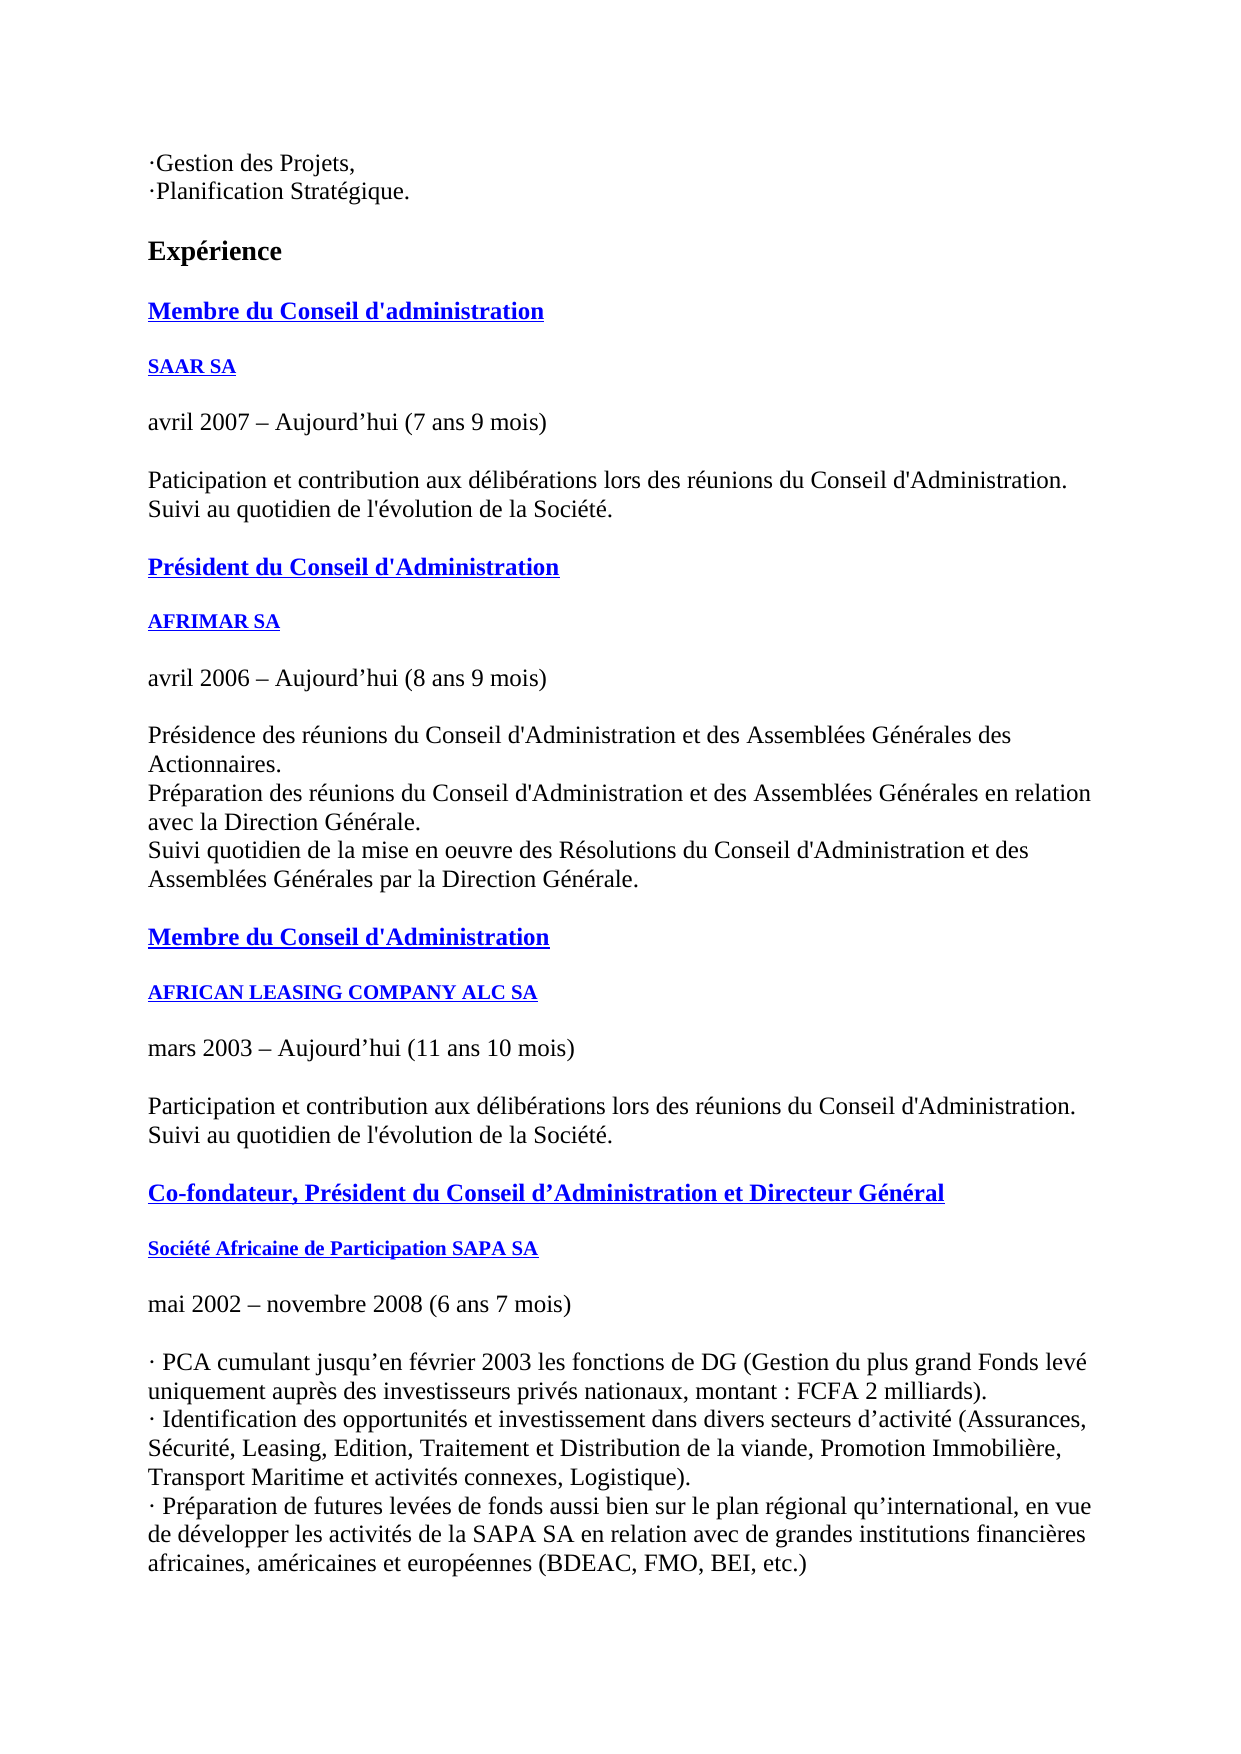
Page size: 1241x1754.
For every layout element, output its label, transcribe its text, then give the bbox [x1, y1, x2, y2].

text Co-fondateur, Président du Conseil d’Administration et Directeur Général [148, 1178, 1093, 1207]
text mars 2003 – Aujourd’hui (11 ans 10 mois) [148, 1033, 1093, 1062]
text AFRIMAR SA [148, 609, 1093, 633]
text · PCA cumulant jusqu’en février 2003 les fonctions de DG (Gestion du plus grand Fonds levé uniquement auprès des investisseurs privés nationaux, montant : FCFA 2 milliards). · Identification des opportunités et investissement dans divers secteurs d’activité (Assurances, Sécurité, Leasing, Edition, Traitement et Distribution de la viande, Promotion Immobilière, Transport Maritime et activités connexes, Logistique). · Préparation de futures levées de fonds aussi bien sur le plan régional qu’international, en vue de développer les activités de la SAPA SA en relation avec de grandes institutions financières africaines, américaines et européennes (BDEAC, FMO, BEI, etc.) [148, 1347, 1093, 1577]
text Membre du Conseil d'Administration [148, 922, 1093, 951]
text avril 2007 – Aujourd’hui (7 ans 9 mois) [148, 407, 1093, 436]
text Président du Conseil d'Administration [148, 552, 1093, 580]
text Participation et contribution aux délibérations lors des réunions du Conseil d'Administration. Suivi au quotidien de l'évolution de la Société. [148, 1091, 1093, 1149]
text Présidence des réunions du Conseil d'Administration et des Assemblées Générales des Actionnaires. Préparation des réunions du Conseil d'Administration et des Assemblées Générales en relation avec la Direction Générale. Suivi quotidien de la mise en oeuvre des Résolutions du Conseil d'Administration et des Assemblées Générales par la Direction Générale. [148, 721, 1093, 893]
text AFRICAN LEASING COMPANY ALC SA [148, 980, 1093, 1004]
text Société Africaine de Participation SAPA SA [148, 1236, 1093, 1260]
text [148, 148, 1093, 205]
text avril 2006 – Aujourd’hui (8 ans 9 mois) [148, 663, 1093, 691]
text Paticipation et contribution aux délibérations lors des réunions du Conseil d'Administration. Suivi au quotidien de l'évolution de la Société. [148, 465, 1093, 522]
text mai 2002 – novembre 2008 (6 ans 7 mois) [148, 1289, 1093, 1318]
text Expérience [148, 234, 1093, 267]
text SAAR SA [148, 354, 1093, 378]
text Membre du Conseil d'administration [148, 296, 1093, 324]
